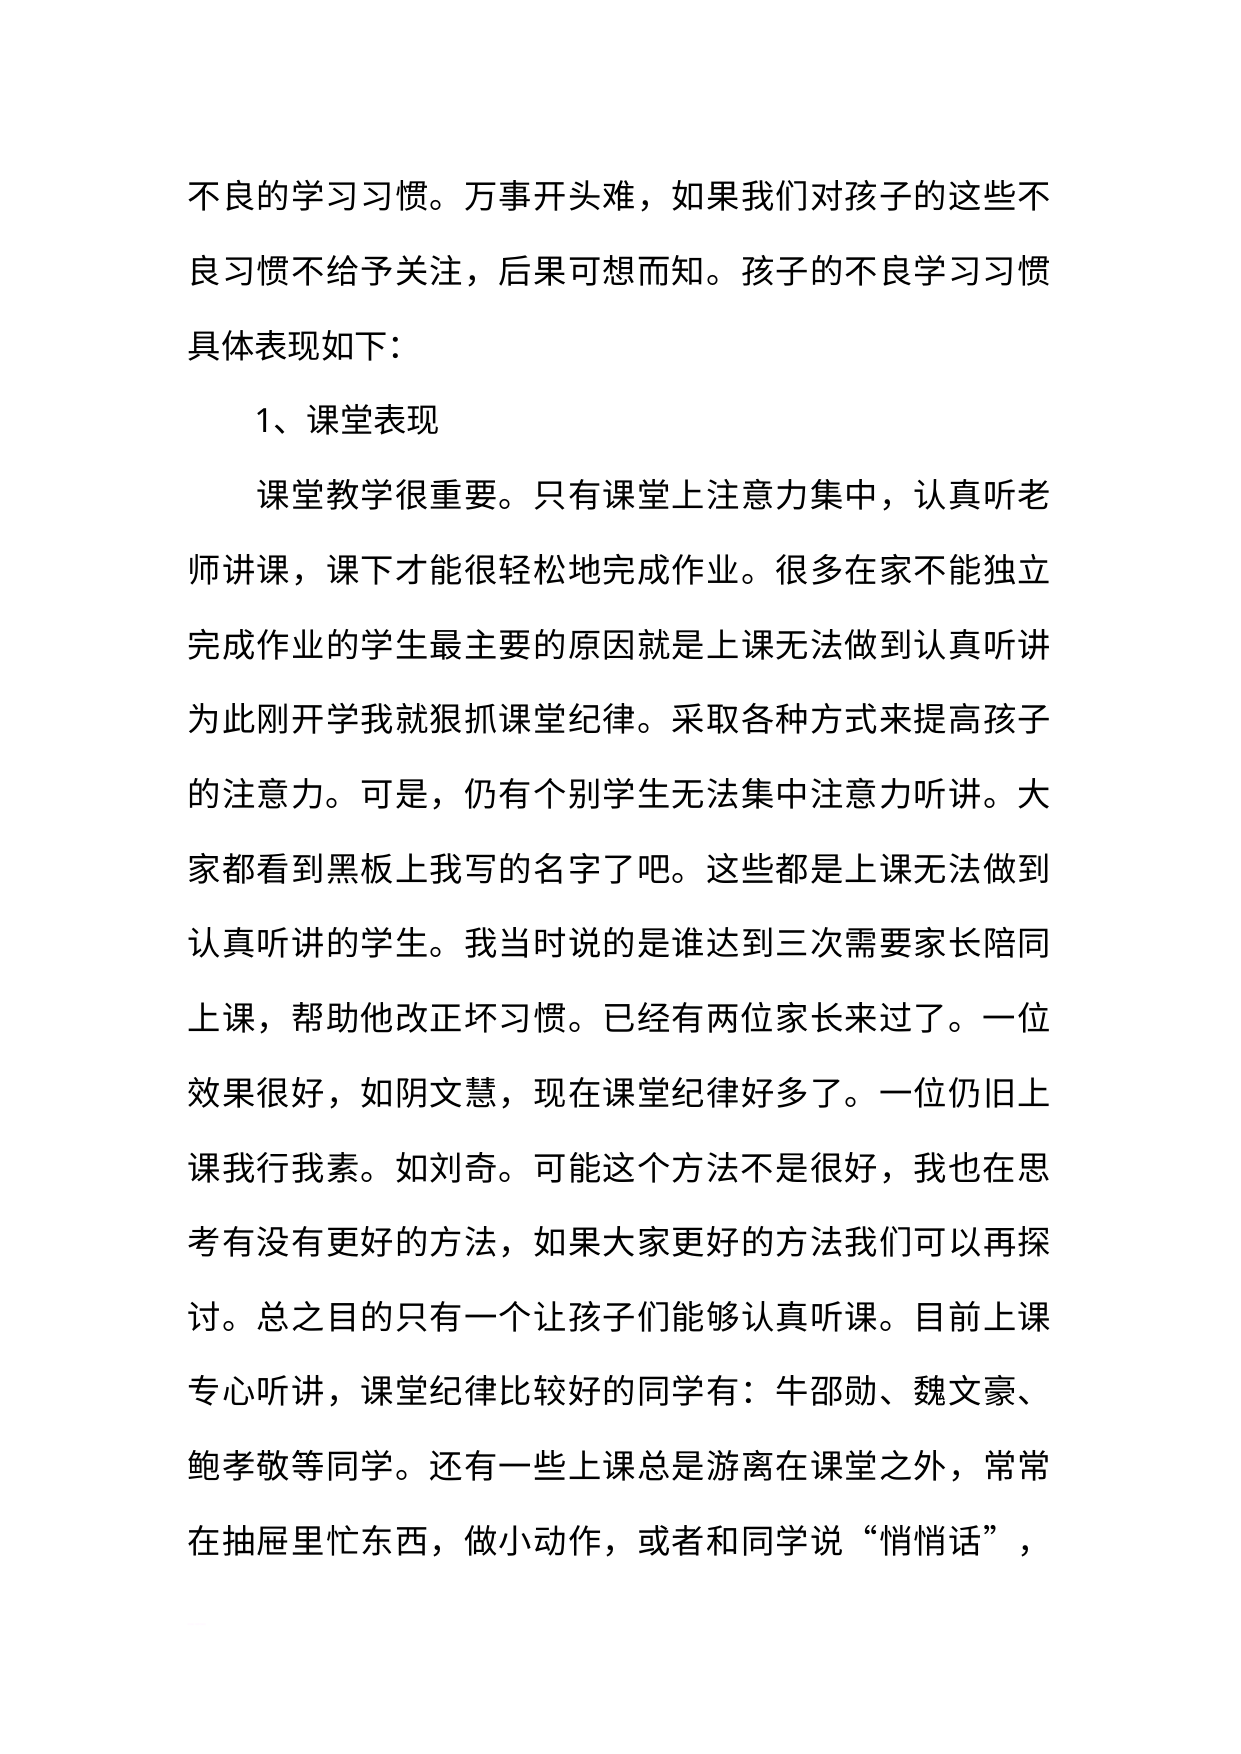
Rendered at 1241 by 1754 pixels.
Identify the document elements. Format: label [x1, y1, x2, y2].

text [187, 162, 1053, 1571]
